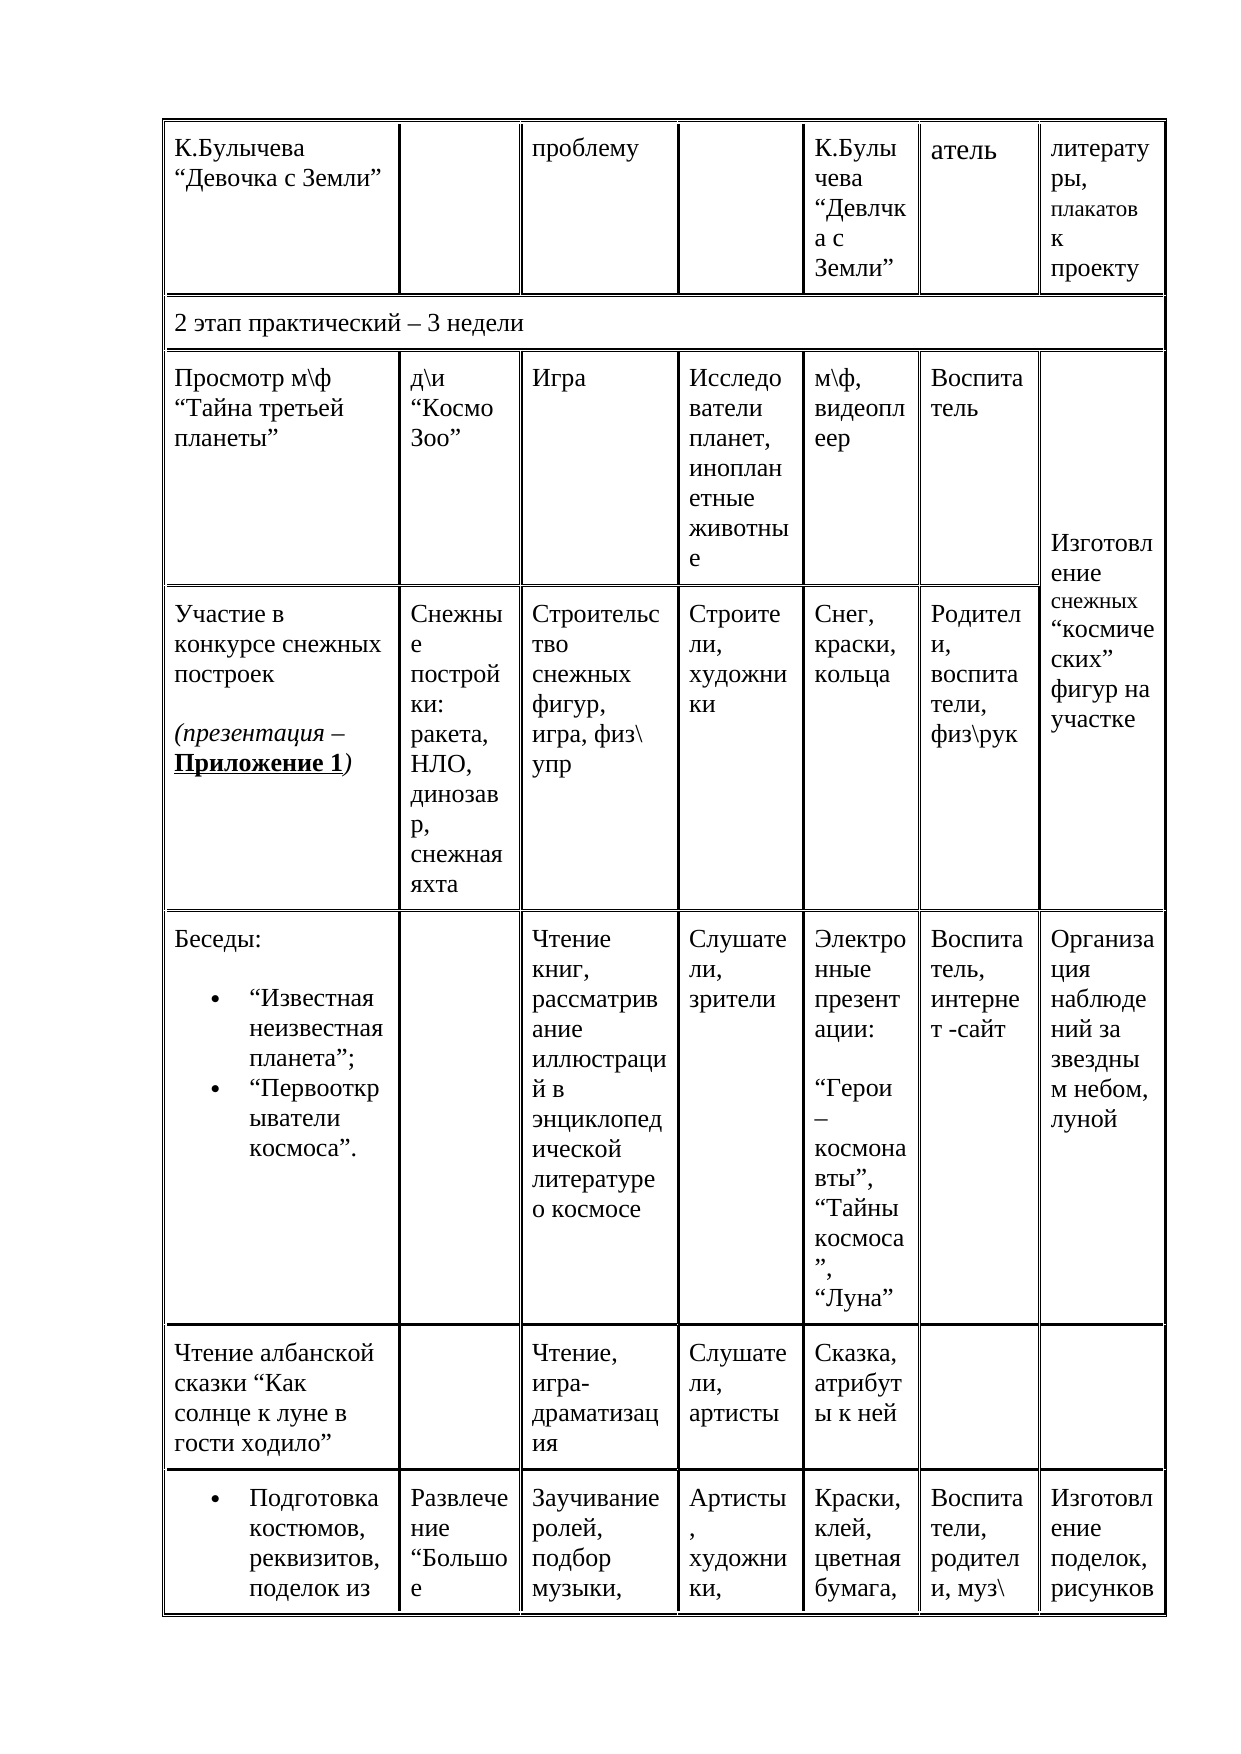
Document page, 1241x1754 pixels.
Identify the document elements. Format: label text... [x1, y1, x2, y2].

table_cell Электронные презентации: “Герои – космонавты”, “Тайны космоса”, “Луна” [805, 912, 918, 1323]
table_cell слушатели [678, 122, 803, 293]
table_cell Участие в конкурсе снежных построек (презентация – Приложение 1) [165, 584, 398, 908]
table_cell Слушатели, зрители [680, 912, 802, 1323]
table_cell Просмотр м\ф “Тайна третьей планеты” [165, 348, 398, 583]
table_cell Воспитатель [921, 352, 1038, 583]
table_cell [803, 1471, 920, 1613]
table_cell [1040, 122, 1164, 293]
table_cell Чтение книг, рассматривание иллюстраций в энциклопедической литературе о космосе [523, 912, 677, 1323]
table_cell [1040, 1468, 1166, 1613]
table_cell Вживание в проблему [521, 120, 678, 293]
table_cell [163, 1468, 399, 1613]
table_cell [920, 1471, 1039, 1613]
table_cell д\и “Космо Зоо” [401, 352, 519, 583]
table_cell [401, 912, 519, 1323]
table_cell Родители, воспитатели, физ\рук [921, 587, 1038, 908]
table_cell Воспитатель, интернет -сайт [921, 912, 1038, 1323]
table_cell Изготовление снежных “космических” фигур на участке [1041, 348, 1165, 908]
table_cell м\ф, видеоплеер [805, 352, 918, 583]
table_cell [401, 1326, 519, 1468]
table_cell 2 этап практический – 3 недели [165, 293, 1165, 348]
table_cell [399, 120, 521, 293]
table_cell Воспитатель [920, 122, 1039, 293]
table_cell [1041, 1323, 1166, 1468]
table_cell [399, 1468, 521, 1613]
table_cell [521, 1471, 678, 1613]
table_cell Исследователи планет, инопланетные животные [680, 352, 802, 583]
table_cell Сказка, атрибуты к ней [805, 1326, 918, 1468]
table_cell [921, 1326, 1038, 1468]
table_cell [803, 122, 920, 293]
table_cell Строительство снежных фигур, игра, физ\упр [523, 587, 677, 908]
table_cell Беседы: “Известная неизвестная планета”; “Первооткрыватели космоса”. [165, 909, 398, 1323]
table_cell Снежные постройки: ракета, НЛО, динозавр, снежная яхта [401, 587, 519, 908]
table_cell Чтение, игра-драматизация [523, 1326, 677, 1468]
table_cell Игра [523, 352, 677, 583]
table_cell Организация наблюдений за звездным небом, луной [1041, 909, 1165, 1323]
table_cell Строители, художники [680, 587, 802, 908]
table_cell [165, 122, 399, 293]
table_cell Слушатели, артисты [680, 1326, 802, 1468]
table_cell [678, 1471, 803, 1613]
table_cell Снег, краски, кольца [805, 587, 918, 908]
table_cell Чтение албанской сказки “Как солнце к луне в гости ходило” [163, 1323, 398, 1468]
